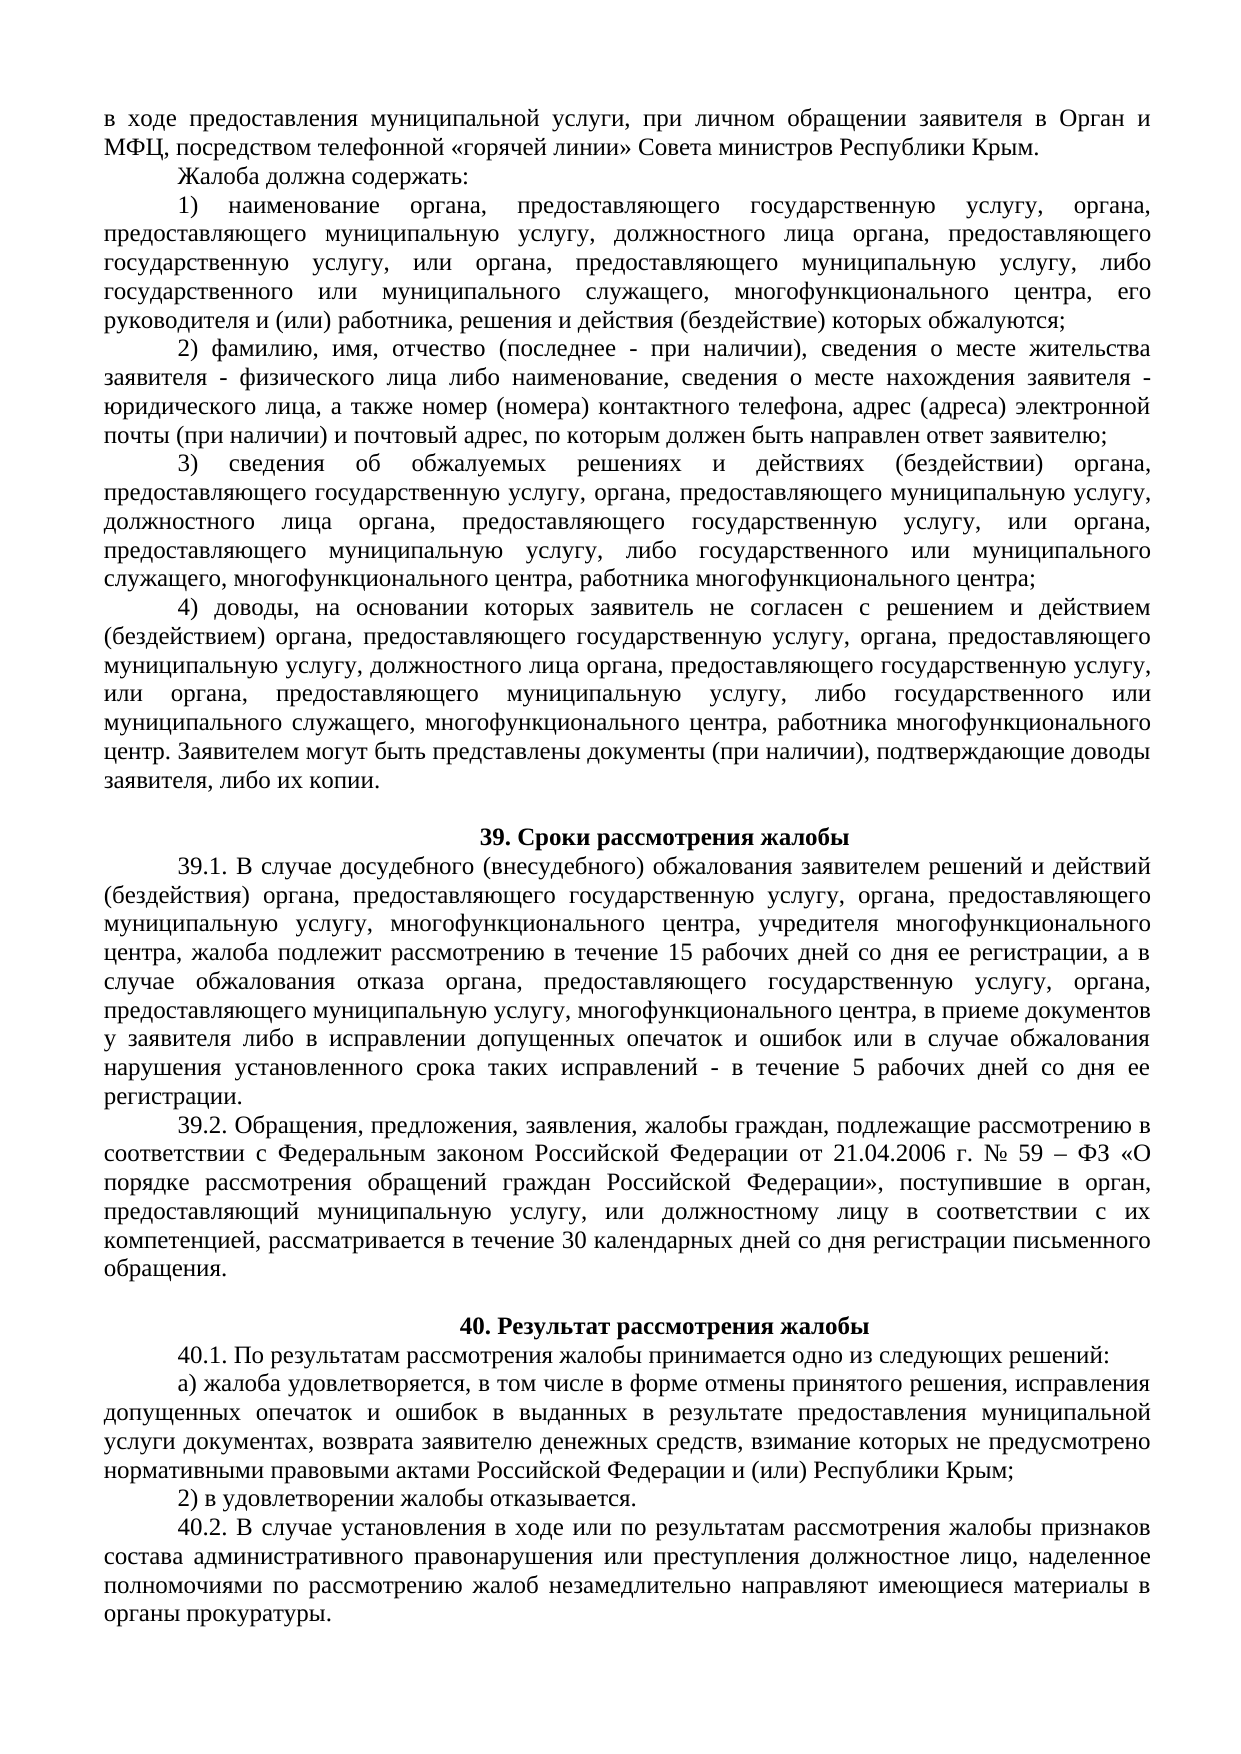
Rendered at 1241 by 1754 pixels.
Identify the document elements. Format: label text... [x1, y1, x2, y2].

text 40.1. По результатам рассмотрения жалобы принимается одно из следующих решений: [103, 1340, 1152, 1368]
text 3) сведения об обжалуемых решениях и действиях (бездействии) органа, предоставляющего государственную услугу, органа, предоставляющего муниципальную услугу, должностного лица органа, предоставляющего государственную услугу, или органа, предоставляющего муниципальную услугу, либо государственного или муниципального служащего, многофункционального центра, работника многофункционального центра; [103, 448, 1152, 592]
text а) жалоба удовлетворяется, в том числе в форме отмены принятого решения, исправления допущенных опечаток и ошибок в выданных в результате предоставления муниципальной услуги документах, возврата заявителю денежных средств, взимание которых не предусмотрено нормативными правовыми актами Российской Федерации и (или) Республики Крым; [103, 1368, 1152, 1483]
text 39.2. Обращения, предложения, заявления, жалобы граждан, подлежащие рассмотрению в соответствии с Федеральным законом Российской Федерации от 21.04.2006 г. № 59 – ФЗ «О порядке рассмотрения обращений граждан Российской Федерации», поступившие в орган, предоставляющий муниципальную услугу, или должностному лицу в соответствии с их компетенцией, рассматривается в течение 30 календарных дней со дня регистрации письменного обращения. [103, 1110, 1152, 1282]
text 2) в удовлетворении жалобы отказывается. [103, 1483, 1152, 1512]
text 40. Результат рассмотрения жалобы [103, 1311, 1152, 1340]
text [103, 103, 1152, 161]
text 4) доводы, на основании которых заявитель не согласен с решением и действием (бездействием) органа, предоставляющего государственную услугу, органа, предоставляющего муниципальную услугу, должностного лица органа, предоставляющего государственную услугу, или органа, предоставляющего муниципальную услугу, либо государственного или муниципального служащего, многофункционального центра, работника многофункционального центр. Заявителем могут быть представлены документы (при наличии), подтверждающие доводы заявителя, либо их копии. [103, 592, 1152, 793]
text 39. Сроки рассмотрения жалобы [103, 822, 1152, 851]
text 2) фамилию, имя, отчество (последнее - при наличии), сведения о месте жительства заявителя - физического лица либо наименование, сведения о месте нахождения заявителя - юридического лица, а также номер (номера) контактного телефона, адрес (адреса) электронной почты (при наличии) и почтовый адрес, по которым должен быть направлен ответ заявителю; [103, 333, 1152, 448]
text Жалоба должна содержать: [103, 161, 1152, 190]
text 40.2. В случае установления в ходе или по результатам рассмотрения жалобы признаков состава административного правонарушения или преступления должностное лицо, наделенное полномочиями по рассмотрению жалоб незамедлительно направляют имеющиеся материалы в органы прокуратуры. [103, 1512, 1152, 1627]
text 1) наименование органа, предоставляющего государственную услугу, органа, предоставляющего муниципальную услугу, должностного лица органа, предоставляющего государственную услугу, или органа, предоставляющего муниципальную услугу, либо государственного или муниципального служащего, многофункционального центра, его руководителя и (или) работника, решения и действия (бездействие) которых обжалуются; [103, 190, 1152, 333]
text 39.1. В случае досудебного (внесудебного) обжалования заявителем решений и действий (бездействия) органа, предоставляющего государственную услугу, органа, предоставляющего муниципальную услугу, многофункционального центра, учредителя многофункционального центра, жалоба подлежит рассмотрению в течение 15 рабочих дней со дня ее регистрации, а в случае обжалования отказа органа, предоставляющего государственную услугу, органа, предоставляющего муниципальную услугу, многофункционального центра, в приеме документов у заявителя либо в исправлении допущенных опечаток и ошибок или в случае обжалования нарушения установленного срока таких исправлений - в течение 5 рабочих дней со дня ее регистрации. [103, 851, 1152, 1110]
